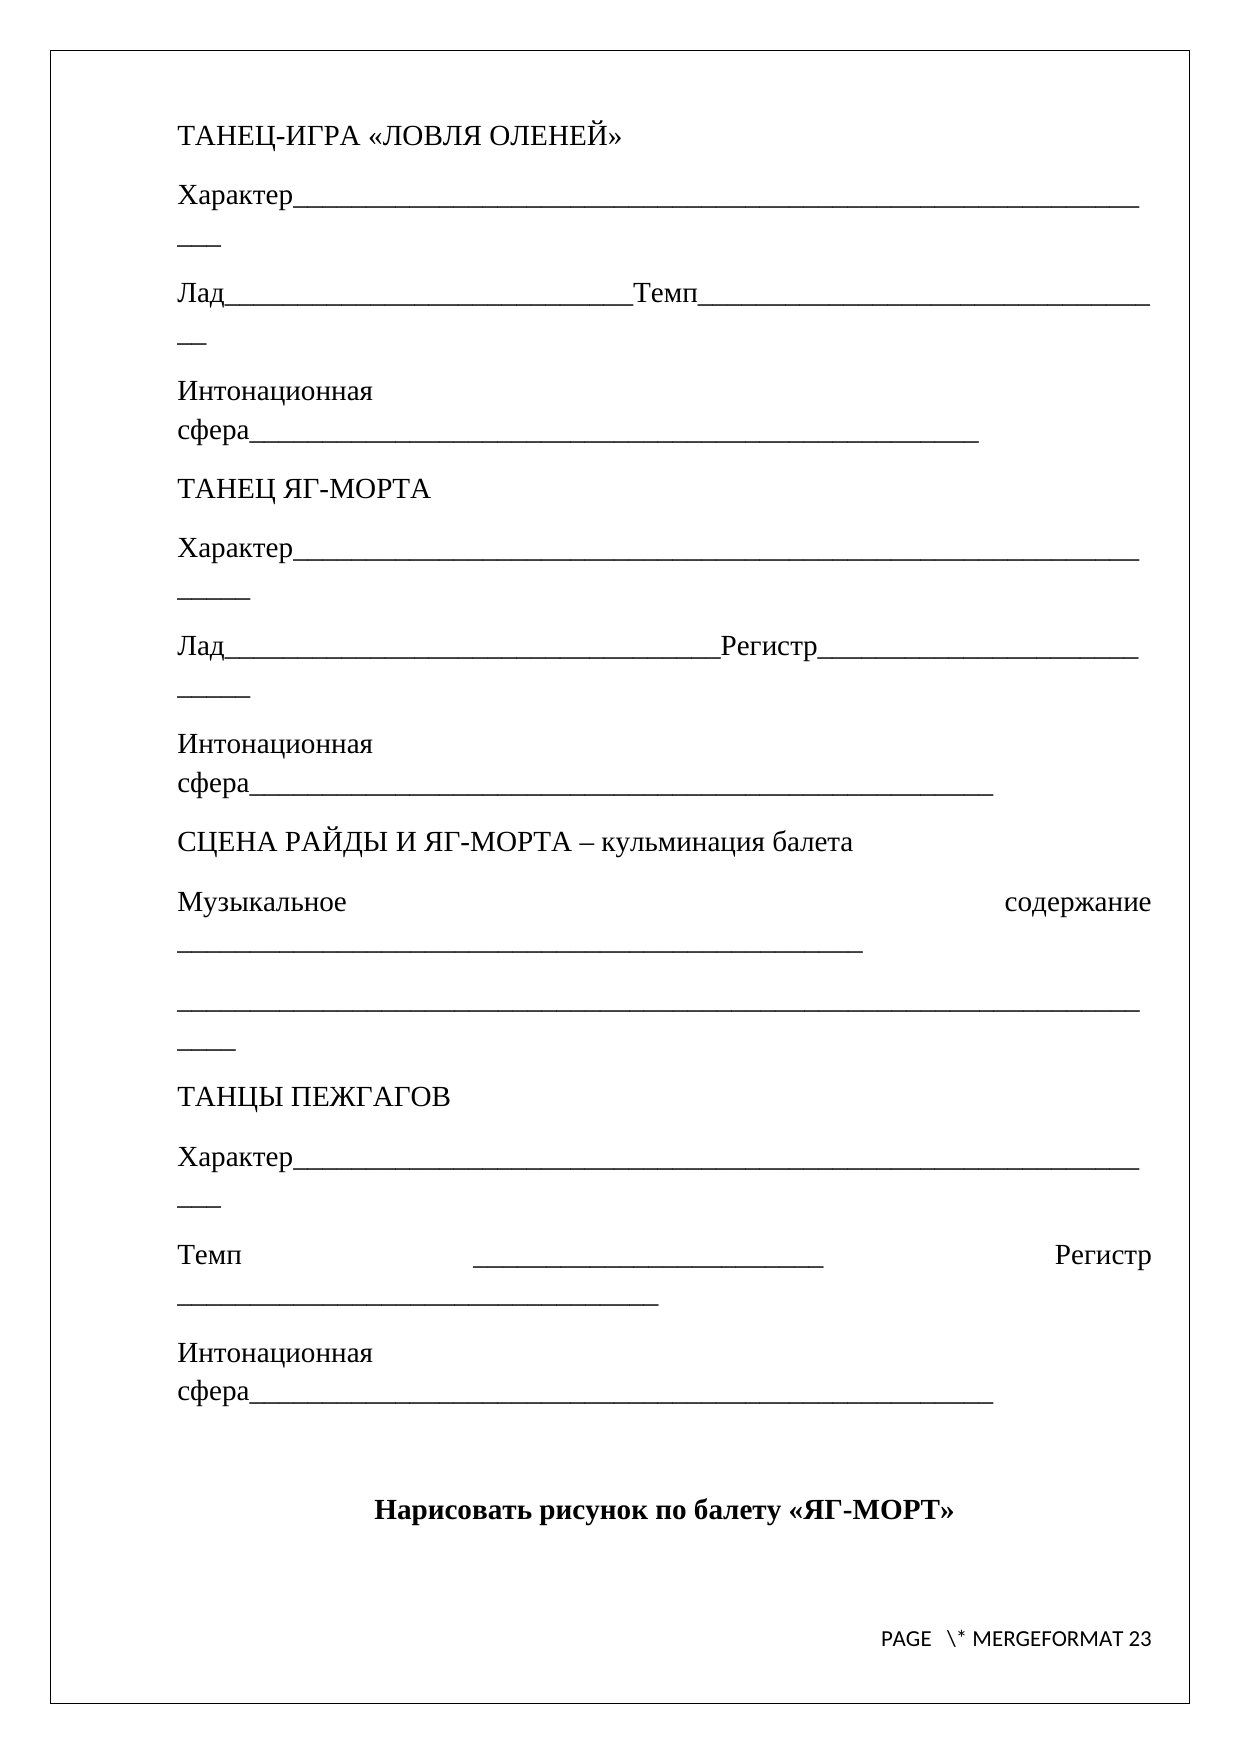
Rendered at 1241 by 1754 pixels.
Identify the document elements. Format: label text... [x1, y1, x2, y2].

text Характер_____________________________________________________________ [177, 1139, 1152, 1211]
text Лад____________________________Темп_________________________________ [177, 275, 1152, 347]
text СЦЕНА РАЙДЫ И ЯГ-МОРТА – кульминация балета [177, 824, 1152, 858]
text Нарисовать рисунок по балету «ЯГ-МОРТ» [177, 1492, 1152, 1526]
text Музыкальное содержание _______________________________________________ [177, 884, 1152, 956]
text Интонационная сфера___________________________________________________ [177, 726, 1152, 798]
text Лад__________________________________Регистр___________________________ [177, 628, 1152, 701]
text ______________________________________________________________________ [177, 982, 1152, 1054]
text ТАНЕЦ-ИГРА «ЛОВЛЯ ОЛЕНЕЙ» [177, 118, 1152, 152]
text Интонационная сфера__________________________________________________ [177, 373, 1152, 445]
text ТАНЦЫ ПЕЖГАГОВ [177, 1079, 1152, 1113]
text Характер_____________________________________________________________ [177, 177, 1152, 249]
text ТАНЕЦ ЯГ-МОРТА [177, 471, 1152, 505]
text Характер_______________________________________________________________ [177, 531, 1152, 603]
text Интонационная сфера___________________________________________________ [177, 1335, 1152, 1407]
text Темп ________________________ Регистр _________________________________ [177, 1237, 1152, 1309]
